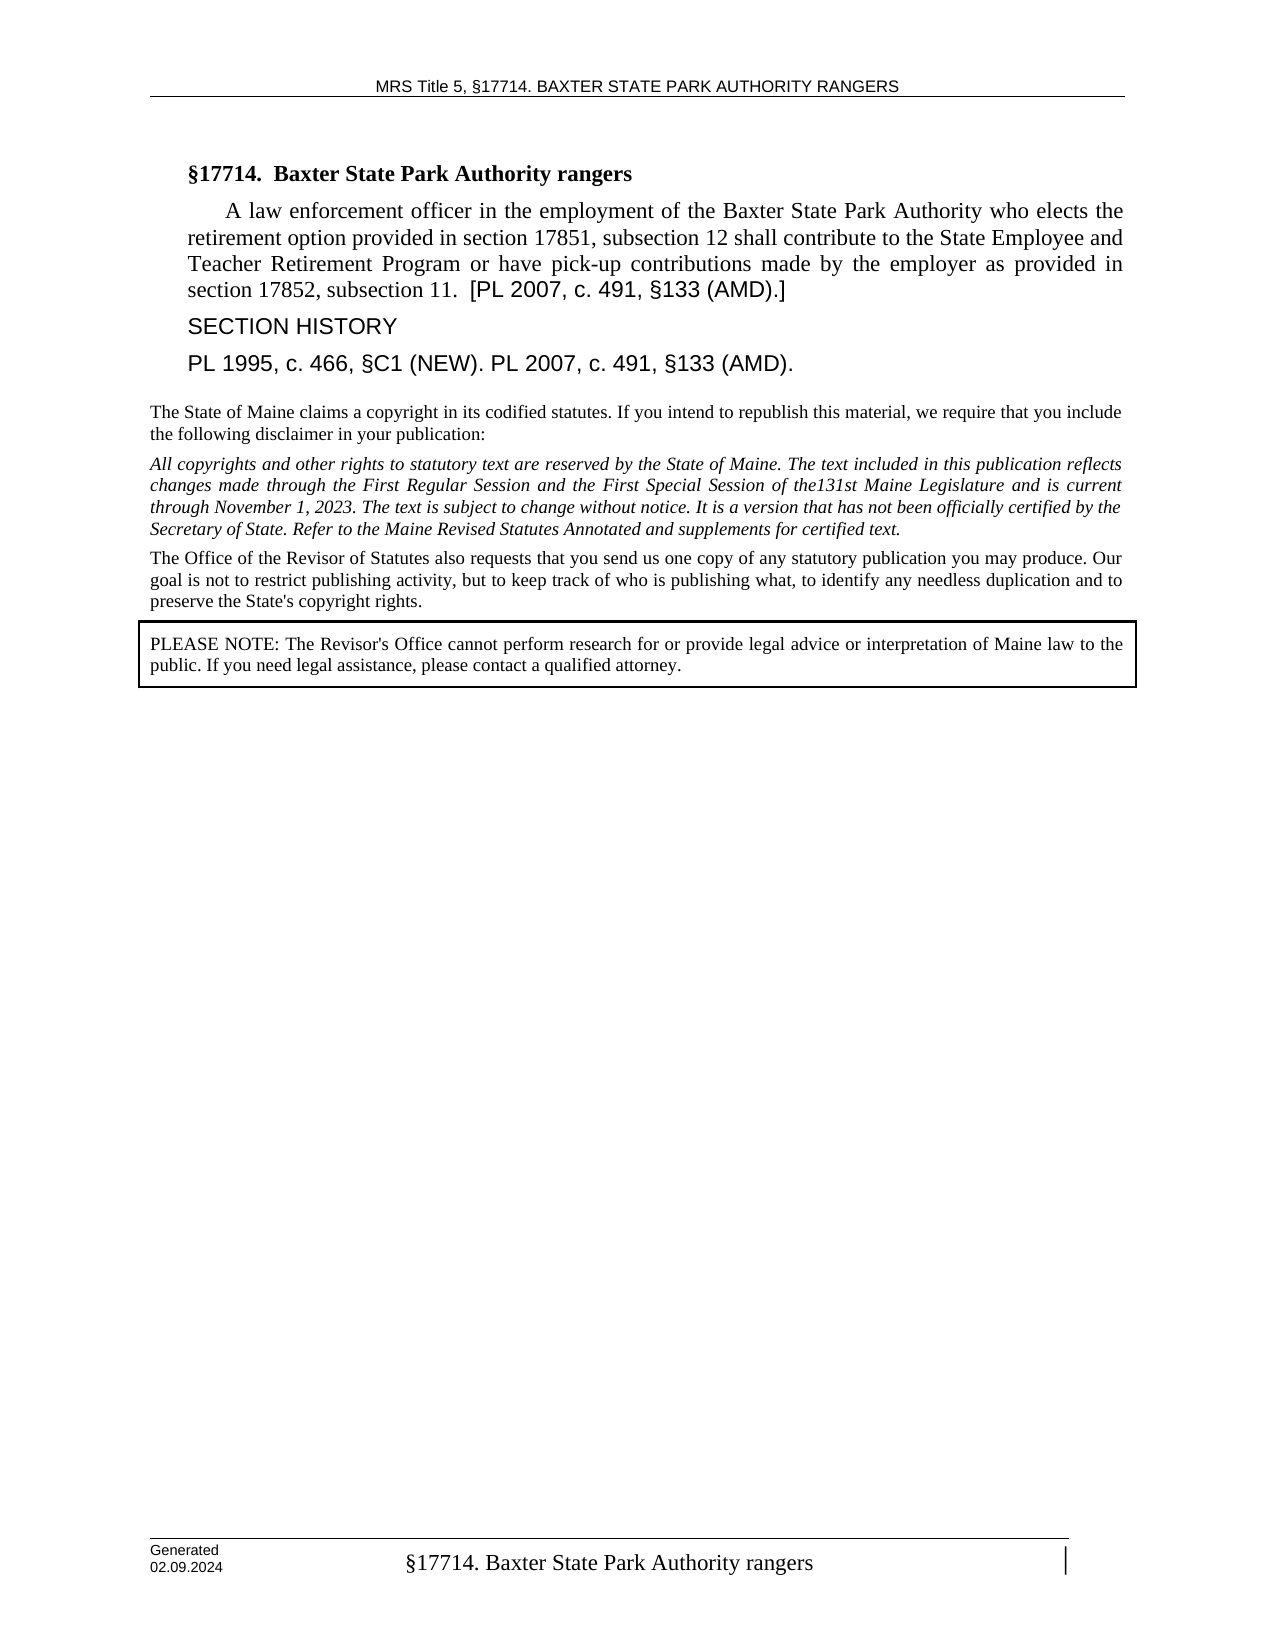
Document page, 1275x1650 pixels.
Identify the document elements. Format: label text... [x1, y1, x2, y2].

text All copyrights and other rights to statutory text are reserved by the State of Maine. The text included in this publication reflects changes made through the First Regular Session and the First Special Session of the131st Maine Legislature and is current through November 1, 2023 . The text is subject to change without notice. It is a version that has not been officially certified by the Secretary of State. Refer to the Maine Revised Statutes Annotated and supplements for certified text. [150, 453, 1125, 539]
text The Office of the Revisor of Statutes also requests that you send us one copy of any statutory publication you may produce. Our goal is not to restrict publishing activity, but to keep track of who is publishing what, to identify any needless duplication and to preserve the State's copyright rights. [150, 547, 1125, 612]
text The State of Maine claims a copyright in its codified statutes. If you intend to republish this material, we require that you include the following disclaimer in your publication: [150, 401, 1125, 444]
text PLEASE NOTE: The Revisor's Office cannot perform research for or provide legal advice or interpretation of Maine law to the public. If you need legal assistance, please contact a qualified attorney. [140, 623, 1135, 686]
text A law enforcement officer in the employment of the Baxter State Park Authority who elects the retirement option provided in section 17851, subsection 12 shall contribute to the State Employee and Teacher Retirement Program or have pick-up contributions made by the employer as provided in section 17852, subsection 11. [PL 2007, c. 491, §133 (AMD).] [187, 197, 1125, 303]
text SECTION HISTORY [187, 313, 1125, 339]
text §17714. Baxter State Park Authority rangers [187, 160, 1125, 187]
text PL 1995, c. 466, §C1 (NEW). PL 2007, c. 491, §133 (AMD). [187, 350, 1125, 376]
